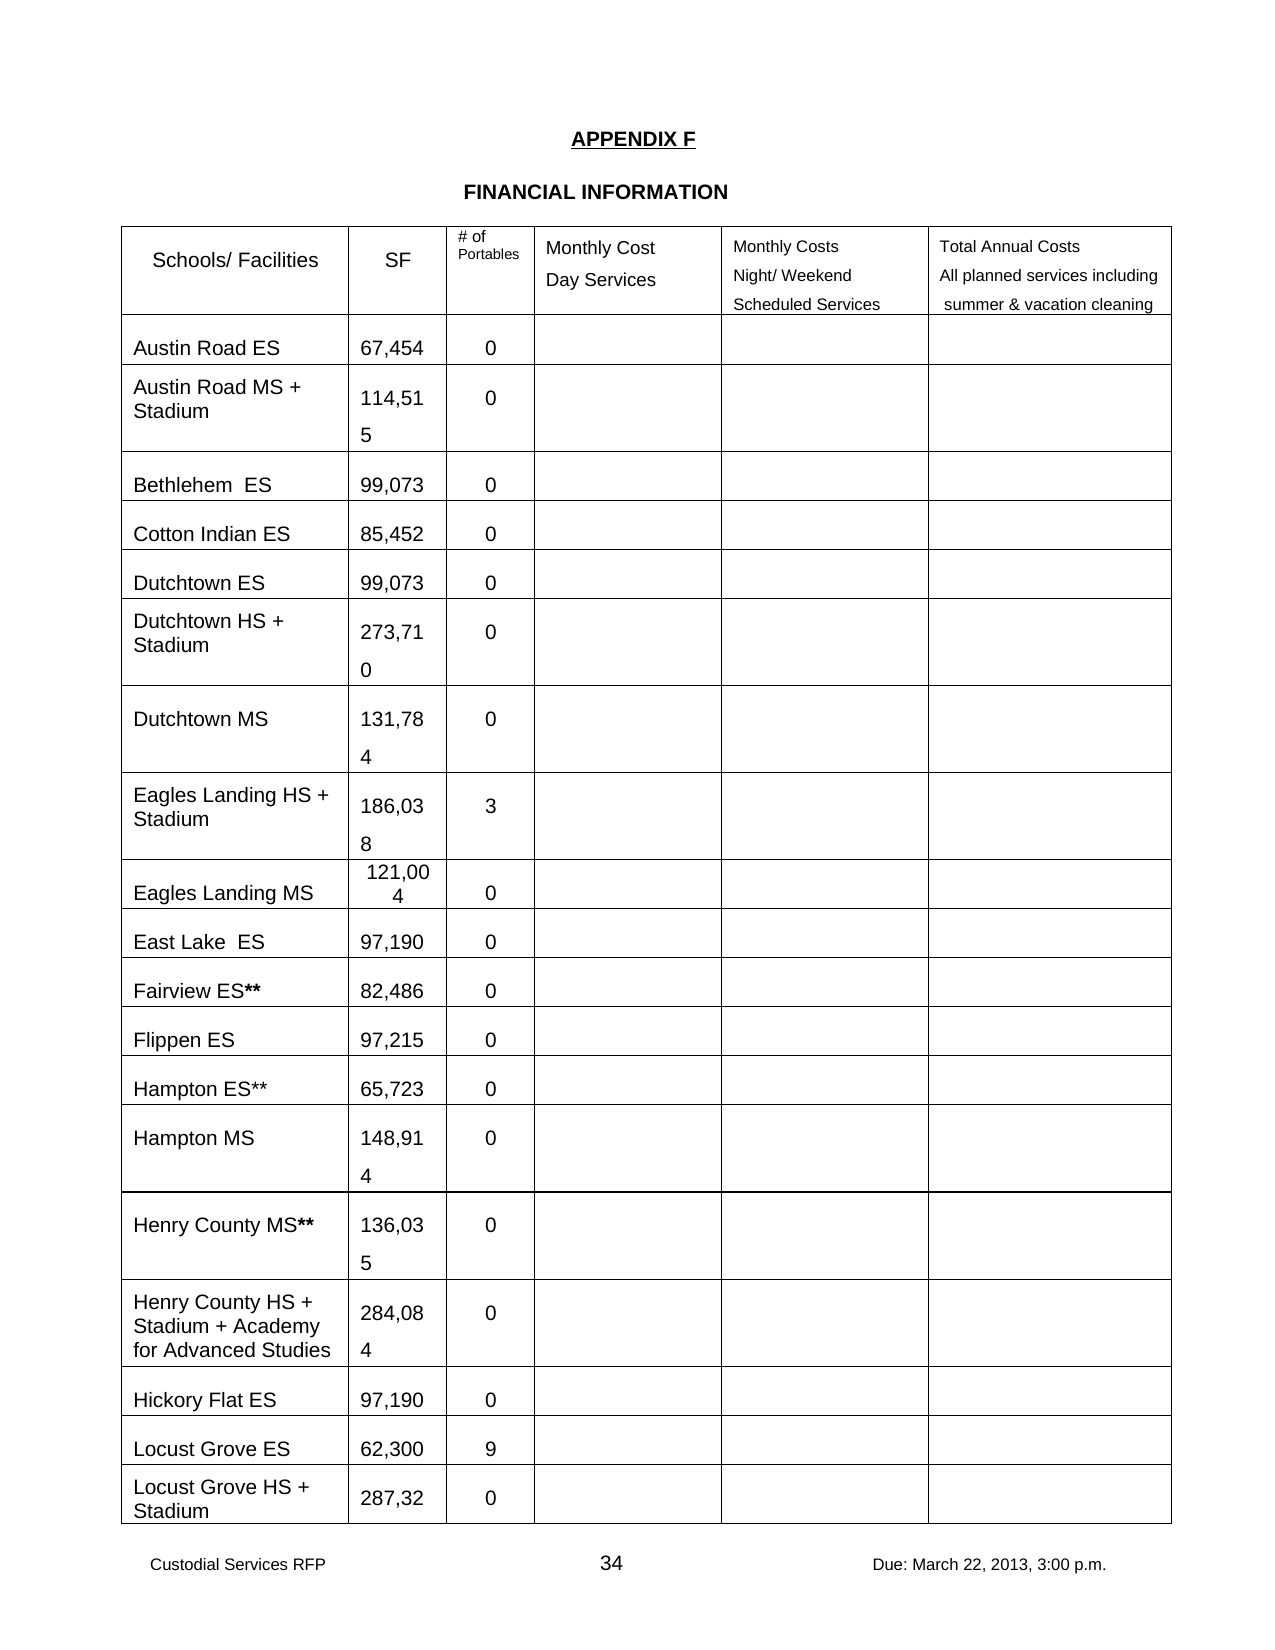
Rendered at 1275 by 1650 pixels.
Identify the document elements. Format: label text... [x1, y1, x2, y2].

table_cell [722, 1280, 928, 1366]
text APPENDIX F [0, 108, 1266, 156]
table_cell 0 [447, 365, 534, 451]
table_cell [722, 315, 928, 363]
table_cell [929, 1007, 1171, 1055]
table_cell 287,326 [349, 1465, 446, 1523]
table_cell 0 [447, 315, 534, 363]
table_cell 97,190 [349, 909, 446, 957]
table_cell 148,914 [349, 1105, 446, 1191]
table_cell 136,035 [349, 1193, 446, 1278]
table_cell 85,452 [349, 501, 446, 549]
table_cell Cotton Indian ES [122, 501, 348, 549]
table_cell [535, 365, 721, 451]
table_cell Bethlehem ES [122, 452, 348, 499]
table_cell [535, 909, 721, 957]
table_cell 9 [447, 1416, 534, 1464]
table_cell 3 [447, 773, 534, 859]
table_cell [722, 1007, 928, 1055]
table_cell [929, 550, 1171, 598]
table_cell Dutchtown ES [122, 550, 348, 598]
table_cell 131,784 [349, 686, 446, 772]
table_cell 0 [447, 1056, 534, 1104]
table_header SF [349, 227, 446, 314]
table_cell [722, 909, 928, 957]
table_cell [929, 452, 1171, 499]
table_cell 0 [447, 452, 534, 499]
table_cell 0 [447, 958, 534, 1006]
table_cell [722, 1367, 928, 1414]
table_cell [722, 1056, 928, 1104]
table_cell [122, 1465, 348, 1523]
table_cell [535, 1465, 721, 1523]
table_cell [535, 958, 721, 1006]
table_cell [722, 501, 928, 549]
table_cell 97,190 [349, 1367, 446, 1414]
table_cell 82,486 [349, 958, 446, 1006]
table_cell [535, 1416, 721, 1464]
table_cell 0 [447, 686, 534, 772]
table_cell [722, 599, 928, 685]
table_cell [722, 1105, 928, 1191]
table_header Total Annual Costs All planned services including summer & vacation cleaning [929, 227, 1171, 314]
table_cell [929, 1056, 1171, 1104]
table_cell [929, 1105, 1171, 1191]
table_cell [722, 550, 928, 598]
table_cell [535, 686, 721, 772]
table_cell 114,515 [349, 365, 446, 451]
table_cell Eagles Landing HS + Stadium [122, 773, 348, 859]
table_cell Dutchtown HS + Stadium [122, 599, 348, 685]
table_cell [535, 1367, 721, 1414]
table_header Schools/ Facilities [122, 227, 348, 314]
table_cell [535, 550, 721, 598]
table_cell Flippen ES [122, 1007, 348, 1055]
table_cell 0 [447, 1007, 534, 1055]
table_cell 99,073 [349, 452, 446, 499]
table_cell 0 [447, 1465, 534, 1523]
table_cell [929, 1280, 1171, 1366]
table_cell [535, 1193, 721, 1278]
table_cell Austin Road MS + Stadium [122, 365, 348, 451]
table_cell [929, 365, 1171, 451]
table_cell [722, 686, 928, 772]
table_cell Hickory Flat ES [122, 1367, 348, 1414]
table_cell [722, 1416, 928, 1464]
table_cell 0 [447, 1105, 534, 1191]
table_cell 0 [447, 550, 534, 598]
table_cell Austin Road ES [122, 315, 348, 363]
table_cell [722, 1465, 928, 1523]
table_cell 62,300 [349, 1416, 446, 1464]
table_cell [535, 599, 721, 685]
table_cell 121,004 [349, 860, 446, 908]
table_cell 0 [447, 909, 534, 957]
table_header Monthly Costs Night/ Weekend Scheduled Services [722, 227, 928, 314]
table_cell 186,038 [349, 773, 446, 859]
table_cell [535, 452, 721, 499]
table_cell [535, 1105, 721, 1191]
table_cell [929, 958, 1171, 1006]
table_header # of Portables [447, 227, 534, 314]
table_cell Hampton MS [122, 1105, 348, 1191]
table_cell [722, 1193, 928, 1278]
table_cell [929, 1416, 1171, 1464]
table_cell [929, 773, 1171, 859]
table_cell 0 [447, 1280, 534, 1366]
table_cell [535, 315, 721, 363]
table_cell [929, 599, 1171, 685]
table_cell [929, 686, 1171, 772]
table_cell [929, 860, 1171, 908]
table_cell [722, 365, 928, 451]
table_cell Eagles Landing MS [122, 860, 348, 908]
table_cell 273,710 [349, 599, 446, 685]
table_cell [535, 501, 721, 549]
table_cell Henry County HS + Stadium + Academy for Advanced Studies [122, 1280, 348, 1366]
table_cell 97,215 [349, 1007, 446, 1055]
table_cell [722, 958, 928, 1006]
table_cell 99,073 [349, 550, 446, 598]
table_cell 65,723 [349, 1056, 446, 1104]
table_cell 0 [447, 860, 534, 908]
table_cell Fairview ES** [122, 958, 348, 1006]
table_cell Henry County MS** [122, 1193, 348, 1278]
table_cell [722, 860, 928, 908]
table_cell [535, 1280, 721, 1366]
table_cell [929, 1367, 1171, 1414]
table_cell [929, 1465, 1171, 1523]
table_cell [722, 452, 928, 499]
text FINANCIAL INFORMATION [0, 161, 1191, 209]
table_cell [929, 501, 1171, 549]
table_cell 0 [447, 599, 534, 685]
table_cell 67,454 [349, 315, 446, 363]
table_cell [535, 1056, 721, 1104]
table_cell 0 [447, 1193, 534, 1278]
table_cell [535, 773, 721, 859]
table_cell 0 [447, 1367, 534, 1414]
table_cell [929, 1193, 1171, 1278]
table_cell Hampton ES** [122, 1056, 348, 1104]
table_cell East Lake ES [122, 909, 348, 957]
table_header Monthly Cost Day Services [535, 227, 721, 314]
table_cell [929, 909, 1171, 957]
table_cell Locust Grove ES [122, 1416, 348, 1464]
table_cell [535, 860, 721, 908]
table_cell [535, 1007, 721, 1055]
table_cell 284,084 [349, 1280, 446, 1366]
table_cell [929, 315, 1171, 363]
table_cell Dutchtown MS [122, 686, 348, 772]
table_cell 0 [447, 501, 534, 549]
table_cell [722, 773, 928, 859]
